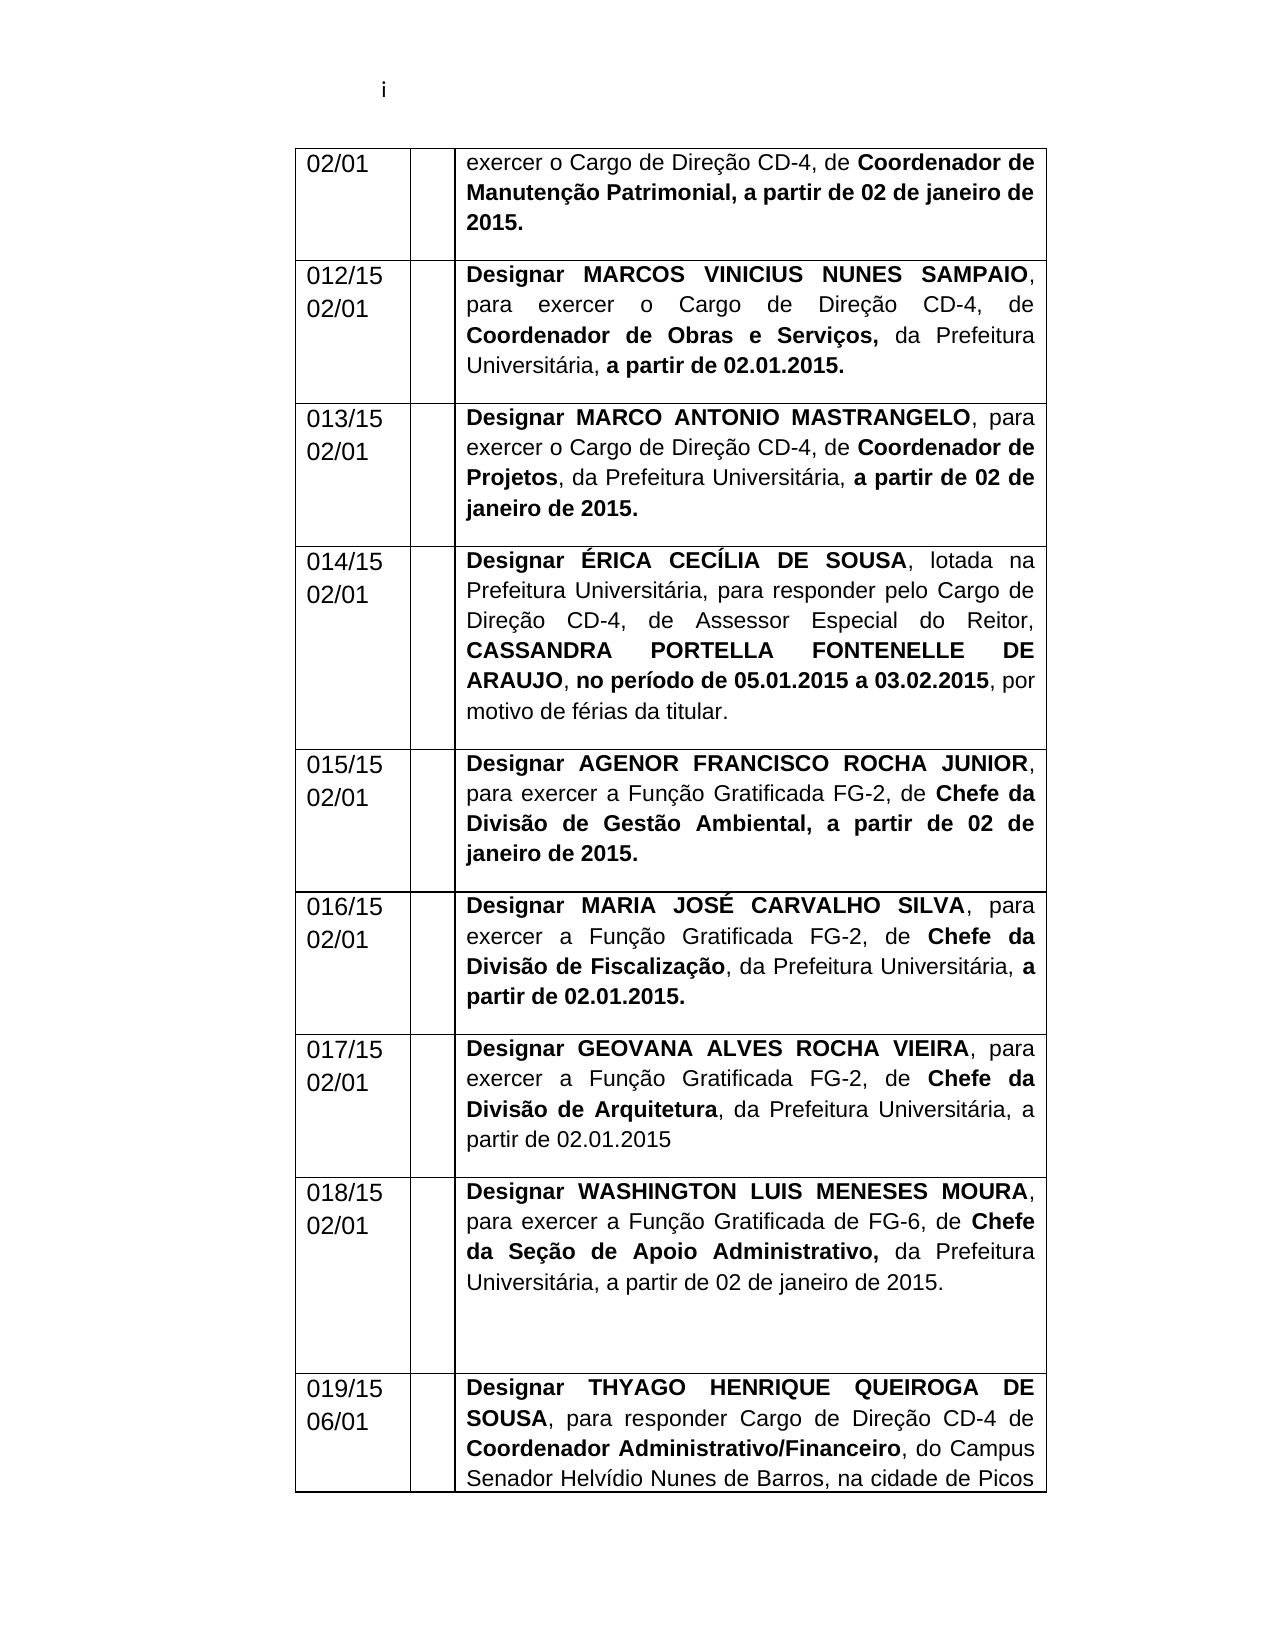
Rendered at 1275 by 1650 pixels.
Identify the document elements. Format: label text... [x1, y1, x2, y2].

table_cell [411, 1374, 454, 1491]
table_cell [411, 893, 454, 1034]
table_cell Designar ÉRICA CECÍLIA DE SOUSA, lotada na Prefeitura Universitária, para responder pelo Cargo de Direção CD-4, de Assessor Especial do Reitor, CASSANDRA PORTELLA FONTENELLE DE ARAUJO, no período de 05.01.2015 a 03.02.2015, por motivo de férias da titular. [456, 547, 1046, 749]
table_cell [411, 149, 454, 260]
table_cell 019/15 06/01 [296, 1374, 410, 1491]
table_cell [456, 149, 1046, 260]
table_cell Designar MARCOS VINICIUS NUNES SAMPAIO, para exercer o Cargo de Direção CD-4, de Coordenador de Obras e Serviços, da Prefeitura Universitária, a partir de 02.01.2015. [456, 261, 1046, 403]
table_cell [411, 750, 454, 891]
table_cell Designar MARCO ANTONIO MASTRANGELO, para exercer o Cargo de Direção CD-4, de Coordenador de Projetos, da Prefeitura Universitária, a partir de 02 de janeiro de 2015. [456, 404, 1046, 546]
table_cell Designar AGENOR FRANCISCO ROCHA JUNIOR, para exercer a Função Gratificada FG-2, de Chefe da Divisão de Gestão Ambiental, a partir de 02 de janeiro de 2015. [456, 750, 1046, 891]
table_cell [411, 1178, 454, 1373]
table_cell 011/15 02/01 [296, 149, 410, 260]
table_cell 016/15 02/01 [296, 893, 410, 1034]
table_cell 017/15 02/01 [296, 1035, 410, 1177]
table_cell [411, 1035, 454, 1177]
table_cell 018/15 02/01 [296, 1178, 410, 1373]
table_cell 012/15 02/01 [296, 261, 410, 403]
table_cell Designar MARIA JOSÉ CARVALHO SILVA, para exercer a Função Gratificada FG-2, de Chefe da Divisão de Fiscalização, da Prefeitura Universitária, a partir de 02.01.2015. [456, 893, 1046, 1034]
table_cell Designar WASHINGTON LUIS MENESES MOURA, para exercer a Função Gratificada de FG-6, de Chefe da Seção de Apoio Administrativo, da Prefeitura Universitária, a partir de 02 de janeiro de 2015. [456, 1178, 1046, 1373]
table_cell Designar GEOVANA ALVES ROCHA VIEIRA, para exercer a Função Gratificada FG-2, de Chefe da Divisão de Arquitetura, da Prefeitura Universitária, a partir de 02.01.2015 [456, 1035, 1046, 1177]
table_cell 014/15 02/01 [296, 547, 410, 749]
table_cell [411, 261, 454, 403]
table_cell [456, 1374, 1046, 1491]
table_cell [411, 547, 454, 749]
table_cell 013/15 02/01 [296, 404, 410, 546]
table_cell [411, 404, 454, 546]
table_cell 015/15 02/01 [296, 750, 410, 891]
